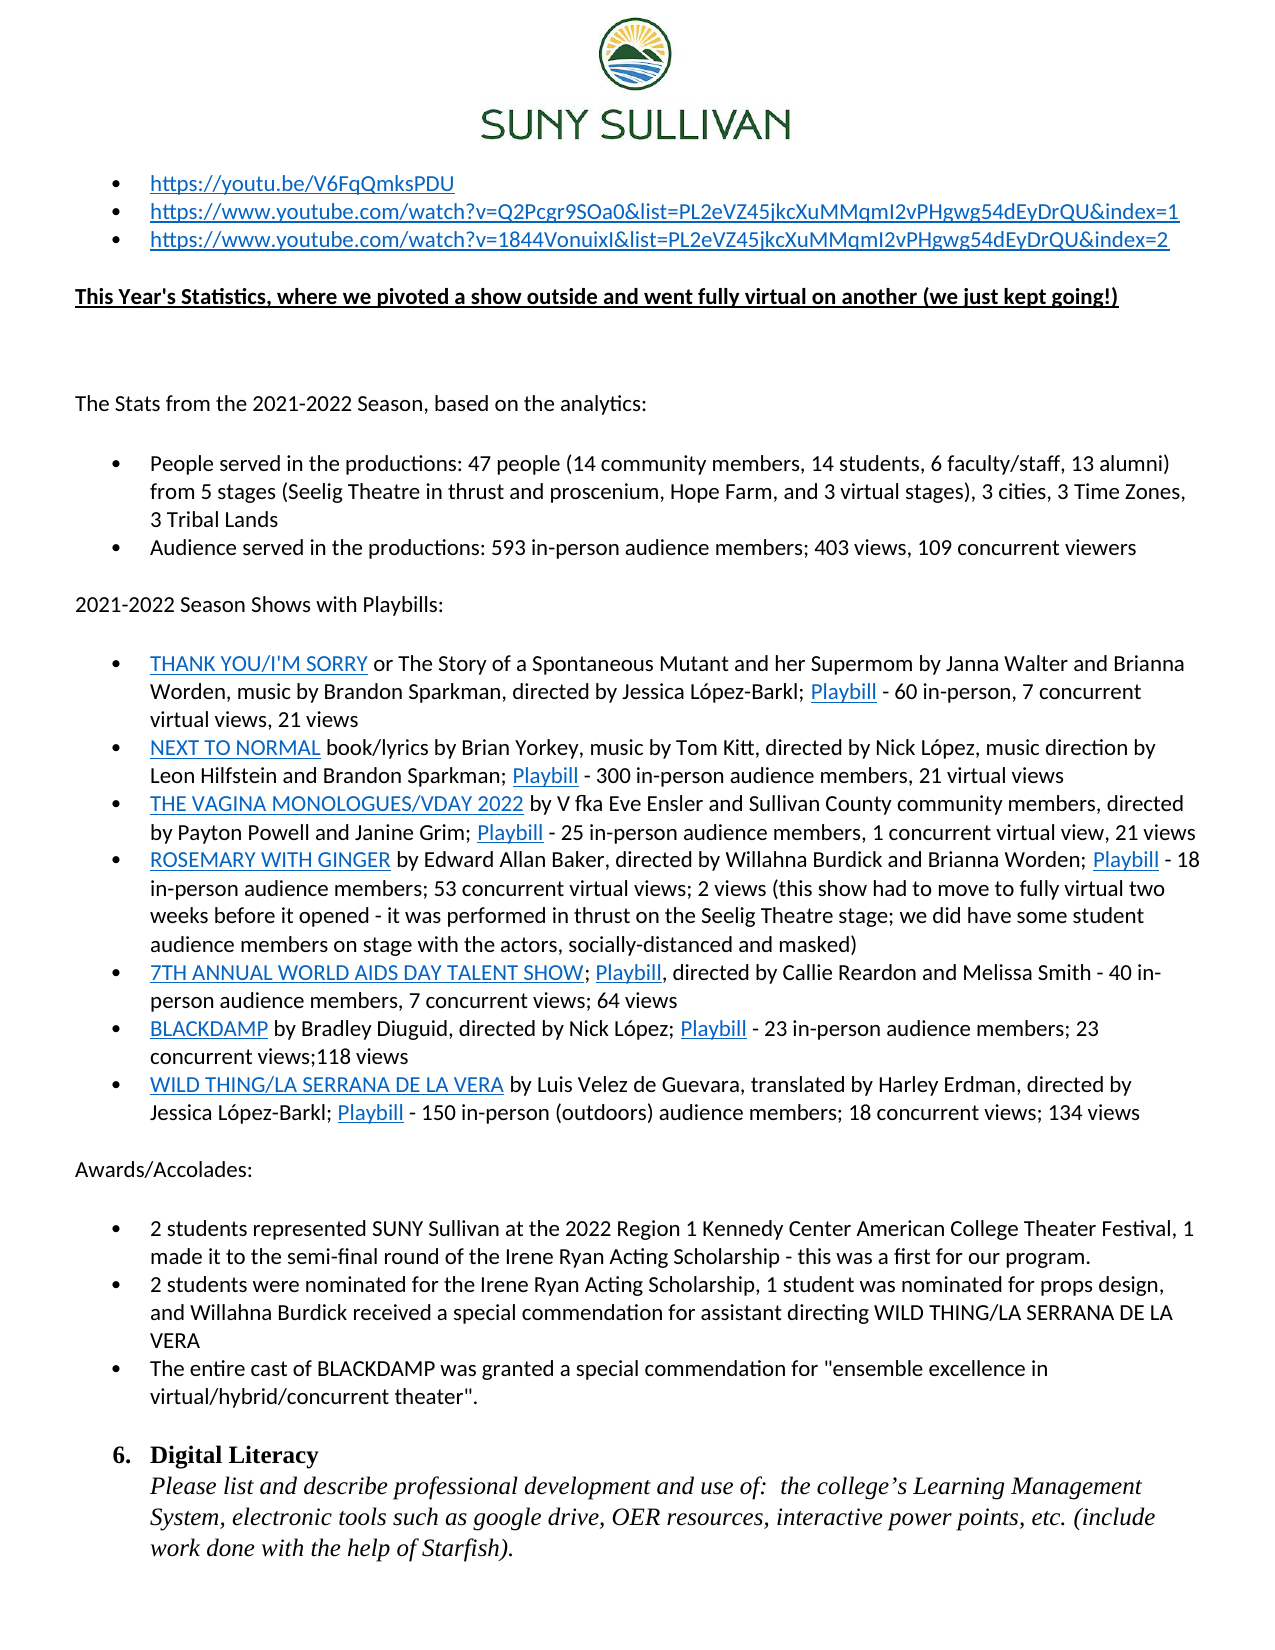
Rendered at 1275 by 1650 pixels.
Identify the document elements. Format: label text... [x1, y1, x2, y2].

list Audience served in the productions: 593 in-person audience members; 403 views, 109 concurrent viewers [112, 533, 1200, 561]
list ROSEMARY WITH GINGER by Edward Allan Baker, directed by Willahna Burdick and Brianna Worden; Playbill - 18 in-person audience members; 53 concurrent virtual views; 2 views (this show had to move to fully virtual two weeks before it opened - it was performed in thrust on the Seelig Theatre stage; we did have some student audience members on stage with the actors, socially-distanced and masked) [112, 846, 1200, 958]
list THE VAGINA MONOLOGUES/VDAY 2022 by V fka Eve Ensler and Sullivan County community members, directed by Payton Powell and Janine Grim; Playbill - 25 in-person audience members, 1 concurrent virtual view, 21 views [112, 789, 1200, 846]
text 2021-2022 Season Shows with Playbills: [75, 590, 1200, 618]
text Please list and describe professional development and use of: the college’s Learning Management System, electronic tools such as google drive, OER resources, interactive power points, etc. (include work done with the help of Starfish). [150, 1471, 1200, 1562]
list https://youtu.be/V6FqQmksPDU [112, 169, 1200, 197]
list 7TH ANNUAL WORLD AIDS DAY TALENT SHOW; Playbill, directed by Callie Reardon and Melissa Smith - 40 in-person audience members, 7 concurrent views; 64 views [112, 958, 1200, 1014]
list 2 students were nominated for the Irene Ryan Acting Scholarship, 1 student was nominated for props design, and Willahna Burdick received a special commendation for assistant directing WILD THING/LA SERRANA DE LA VERA [112, 1270, 1200, 1354]
list Digital Literacy [112, 1440, 1200, 1468]
list BLACKDAMP by Bradley Diuguid, directed by Nick López; Playbill - 23 in-person audience members; 23 concurrent views;118 views [112, 1014, 1200, 1070]
list THANK YOU/I'M SORRY or The Story of a Spontaneous Mutant and her Supermom by Janna Walter and Brianna Worden, music by Brandon Sparkman, directed by Jessica López-Barkl; Playbill - 60 in-person, 7 concurrent virtual views, 21 views [112, 649, 1200, 733]
text Awards/Accolades: [75, 1155, 1200, 1183]
text The Stats from the 2021-2022 Season, based on the analytics: [75, 389, 1200, 417]
picture [478, 15, 797, 141]
list People served in the productions: 47 people (14 community members, 14 students, 6 faculty/staff, 13 alumni) from 5 stages (Seelig Theatre in thrust and proscenium, Hope Farm, and 3 virtual stages), 3 cities, 3 Time Zones, 3 Tribal Lands [112, 449, 1200, 533]
list The entire cast of BLACKDAMP was granted a special commendation for "ensemble excellence in virtual/hybrid/concurrent theater". [112, 1354, 1200, 1411]
list NEXT TO NORMAL book/lyrics by Brian Yorkey, music by Tom Kitt, directed by Nick López, music direction by Leon Hilfstein and Brandon Sparkman; Playbill - 300 in-person audience members, 21 virtual views [112, 733, 1200, 789]
list 2 students represented SUNY Sullivan at the 2022 Region 1 Kennedy Center American College Theater Festival, 1 made it to the semi-final round of the Irene Ryan Acting Scholarship - this was a first for our program. [112, 1214, 1200, 1270]
list WILD THING/LA SERRANA DE LA VERA by Luis Velez de Guevara, translated by Harley Erdman, directed by Jessica López-Barkl; Playbill - 150 in-person (outdoors) audience members; 18 concurrent views; 134 views [112, 1070, 1200, 1126]
list https://www.youtube.com/watch?v=Q2Pcgr9SOa0&list=PL2eVZ45jkcXuMMqmI2vPHgwg54dEyDrQU&index=1 [112, 197, 1200, 225]
text This Year's Statistics, where we pivoted a show outside and went fully virtual on another (we just kept going!) [75, 282, 1200, 310]
list https://www.youtube.com/watch?v=1844VonuixI&list=PL2eVZ45jkcXuMMqmI2vPHgwg54dEyDrQU&index=2 [112, 225, 1200, 253]
